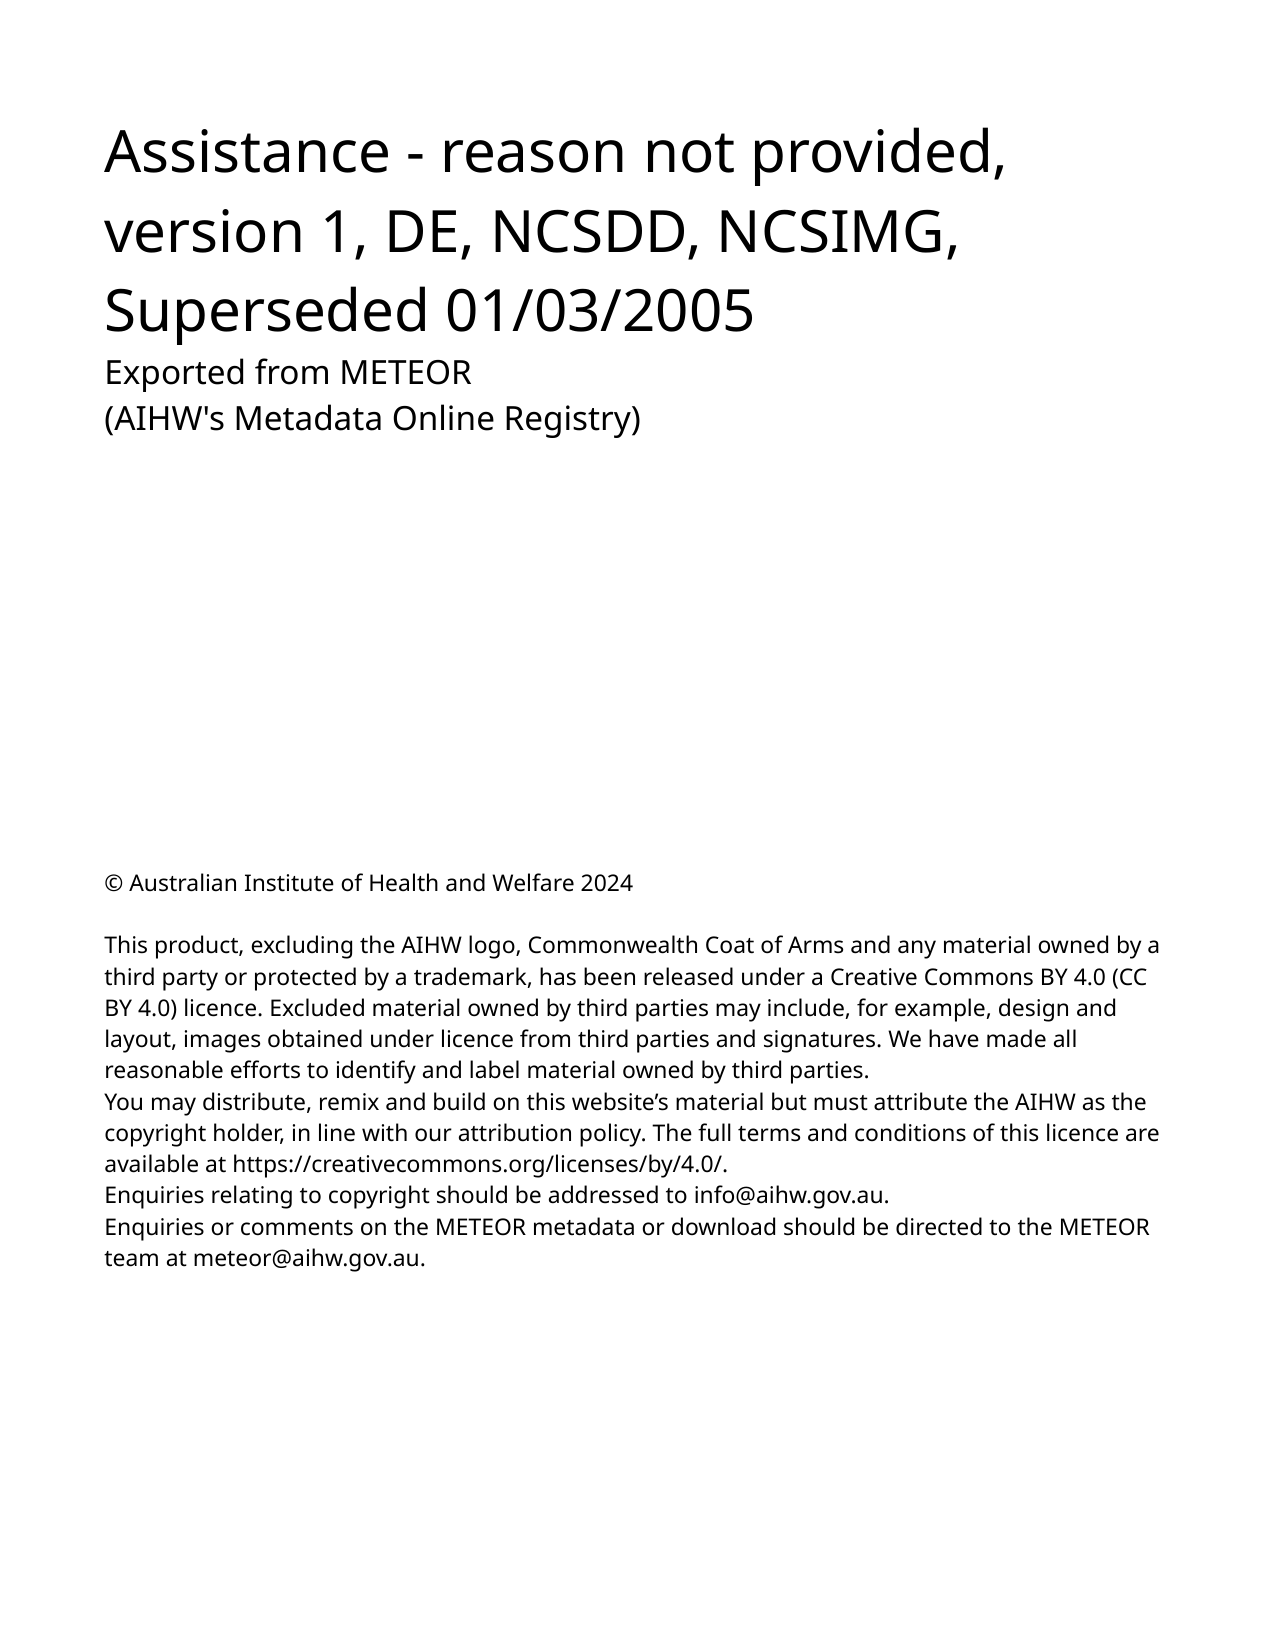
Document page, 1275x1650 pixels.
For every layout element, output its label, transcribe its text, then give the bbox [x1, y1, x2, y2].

subtitle Exported from METEOR [104, 349, 1171, 394]
title Assistance - reason not provided, version 1, DE, NCSDD, NCSIMG, Superseded 01/03/2005 [104, 110, 1171, 349]
text Enquiries or comments on the METEOR metadata or download should be directed to the METEOR team at meteor@aihw.gov.au. [104, 1211, 1171, 1273]
text Enquiries relating to copyright should be addressed to info@aihw.gov.au. [104, 1179, 1171, 1211]
text © Australian Institute of Health and Welfare 2024 [104, 867, 1171, 898]
subtitle (AIHW's Metadata Online Registry) [104, 394, 1171, 440]
text You may distribute, remix and build on this website’s material but must attribute the AIHW as the copyright holder, in line with our attribution policy. The full terms and conditions of this licence are available at https://creativecommons.org/licenses/by/4.0/. [104, 1086, 1171, 1179]
text This product, excluding the AIHW logo, Commonwealth Coat of Arms and any material owned by a third party or protected by a trademark, has been released under a Creative Commons BY 4.0 (CC BY 4.0) licence. Excluded material owned by third parties may include, for example, design and layout, images obtained under licence from third parties and signatures. We have made all reasonable efforts to identify and label material owned by third parties. [104, 929, 1171, 1086]
